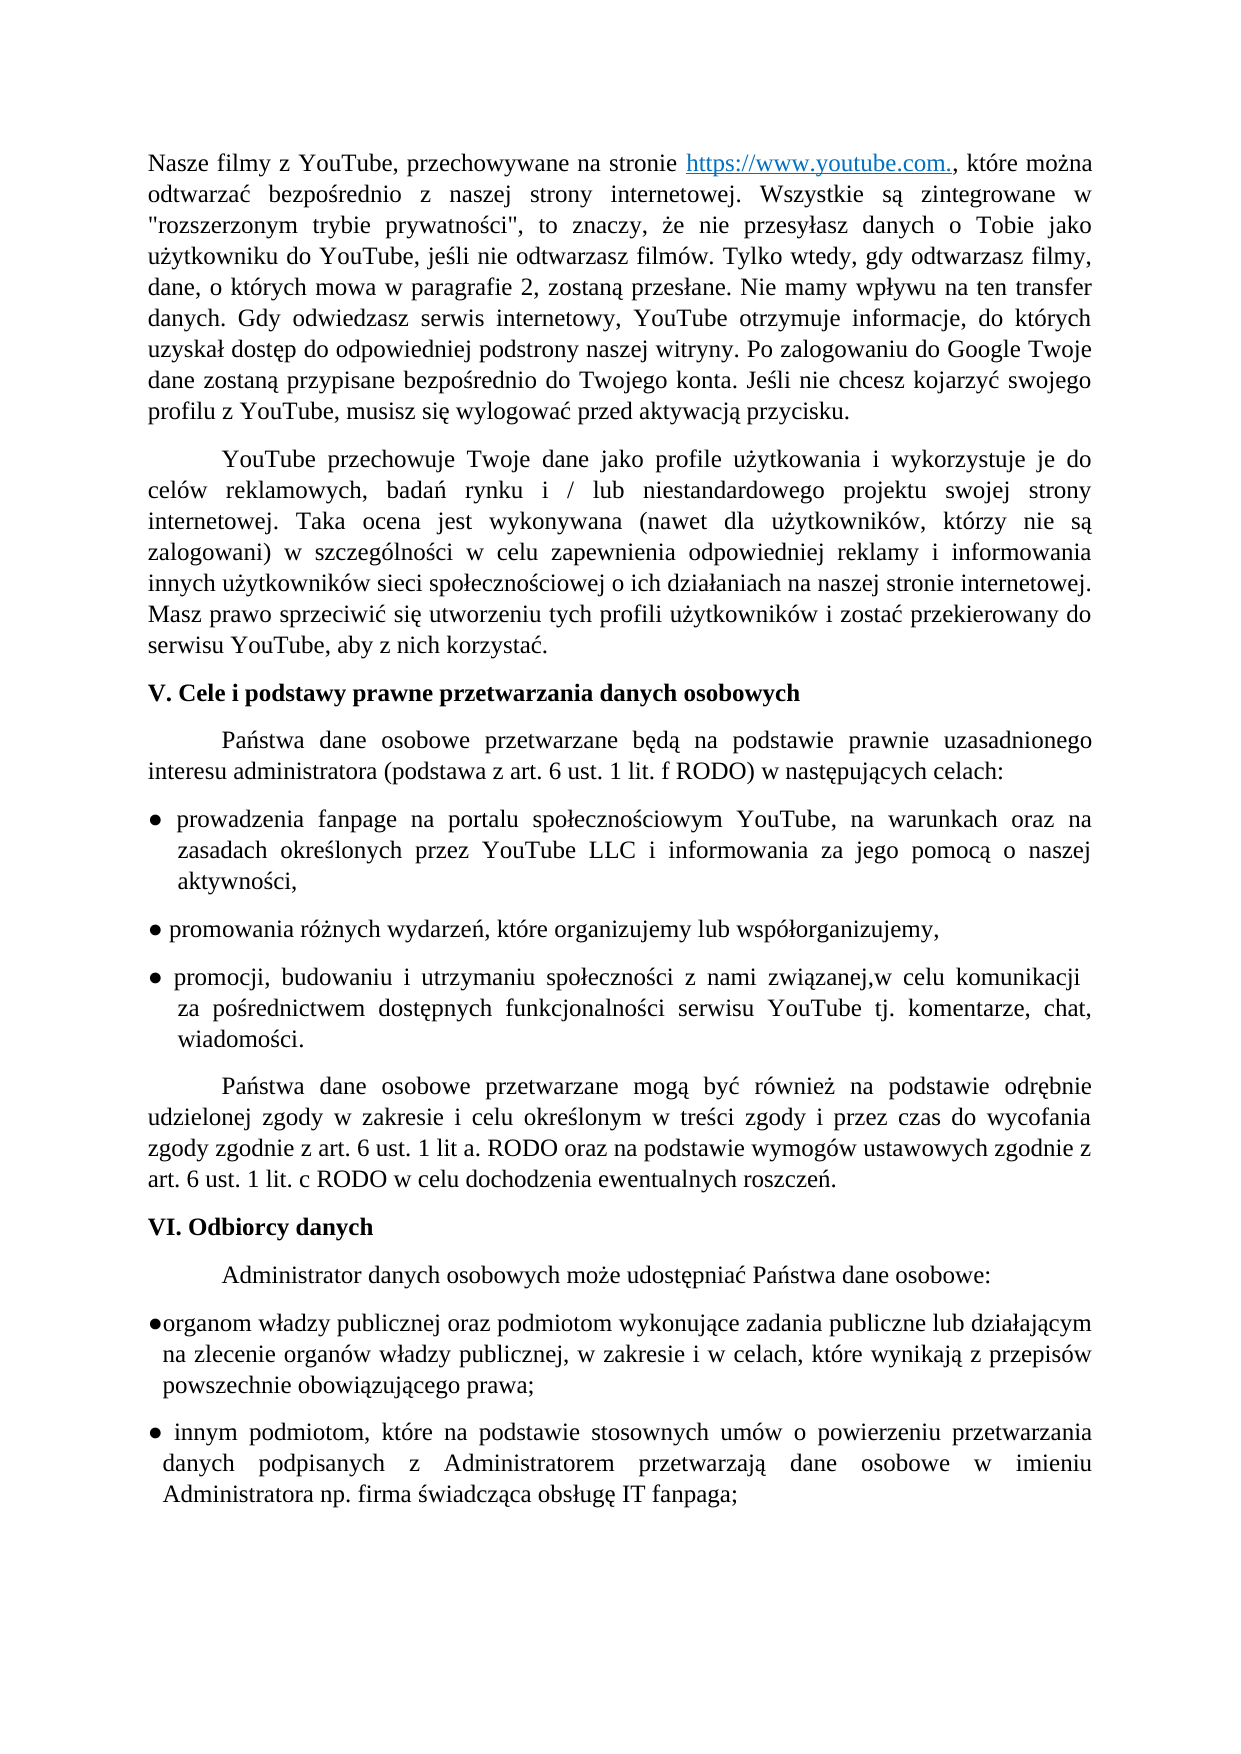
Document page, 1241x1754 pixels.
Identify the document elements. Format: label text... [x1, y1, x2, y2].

text Państwa dane osobowe przetwarzane będą na podstawie prawnie uzasadnionego interesu administratora (podstawa z art. 6 ust. 1 lit. f RODO) w następujących celach: [148, 725, 1093, 785]
text YouTube przechowuje Twoje dane jako profile użytkowania i wykorzystuje je do celów reklamowych, badań rynku i / lub niestandardowego projektu swojej strony internetowej. Taka ocena jest wykonywana (nawet dla użytkowników, którzy nie są zalogowani) w szczególności w celu zapewnienia odpowiedniej reklamy i informowania innych użytkowników sieci społecznościowej o ich działaniach na naszej stronie internetowej. Masz prawo sprzeciwić się utworzeniu tych profili użytkowników i zostać przekierowany do serwisu YouTube, aby z nich korzystać. [148, 444, 1093, 659]
text ●organom władzy publicznej oraz podmiotom wykonujące zadania publiczne lub działającym na zlecenie organów władzy publicznej, w zakresie i w celach, które wynikają z przepisów powszechnie obowiązującego prawa; [148, 1308, 1093, 1398]
text Nasze filmy z YouTube, przechowywane na stronie https://www.youtube.com., które można odtwarzać bezpośrednio z naszej strony internetowej. Wszystkie są zintegrowane w "rozszerzonym trybie prywatności", to znaczy, że nie przesyłasz danych o Tobie jako użytkowniku do YouTube, jeśli nie odtwarzasz filmów. Tylko wtedy, gdy odtwarzasz filmy, dane, o których mowa w paragrafie 2, zostaną przesłane. Nie mamy wpływu na ten transfer danych. Gdy odwiedzasz serwis internetowy, YouTube otrzymuje informacje, do których uzyskał dostęp do odpowiedniej podstrony naszej witryny. Po zalogowaniu do Google Twoje dane zostaną przypisane bezpośrednio do Twojego konta. Jeśli nie chcesz kojarzyć swojego profilu z YouTube, musisz się wylogować przed aktywacją przycisku. [148, 148, 1093, 425]
text ● promowania różnych wydarzeń, które organizujemy lub współorganizujemy, [148, 914, 1093, 943]
text ● promocji, budowaniu i utrzymaniu społeczności z nami związanej,w celu komunikacji za pośrednictwem dostępnych funkcjonalności serwisu YouTube tj. komentarze, chat, wiadomości. [148, 962, 1093, 1052]
text Administrator danych osobowych może udostępniać Państwa dane osobowe: [148, 1260, 1093, 1289]
text VI. Odbiorcy danych [148, 1212, 1093, 1241]
text V. Cele i podstawy prawne przetwarzania danych osobowych [148, 678, 1093, 706]
text Państwa dane osobowe przetwarzane mogą być również na podstawie odrębnie udzielonej zgody w zakresie i celu określonym w treści zgody i przez czas do wycofania zgody zgodnie z art. 6 ust. 1 lit a. RODO oraz na podstawie wymogów ustawowych zgodnie z art. 6 ust. 1 lit. c RODO w celu dochodzenia ewentualnych roszczeń. [148, 1071, 1093, 1193]
text ● innym podmiotom, które na podstawie stosownych umów o powierzeniu przetwarzania danych podpisanych z Administratorem przetwarzają dane osobowe w imieniu Administratora np. firma świadcząca obsługę IT fanpaga; [148, 1417, 1093, 1508]
text ● prowadzenia fanpage na portalu społecznościowym YouTube, na warunkach oraz na zasadach określonych przez YouTube LLC i informowania za jego pomocą o naszej aktywności, [148, 804, 1093, 895]
